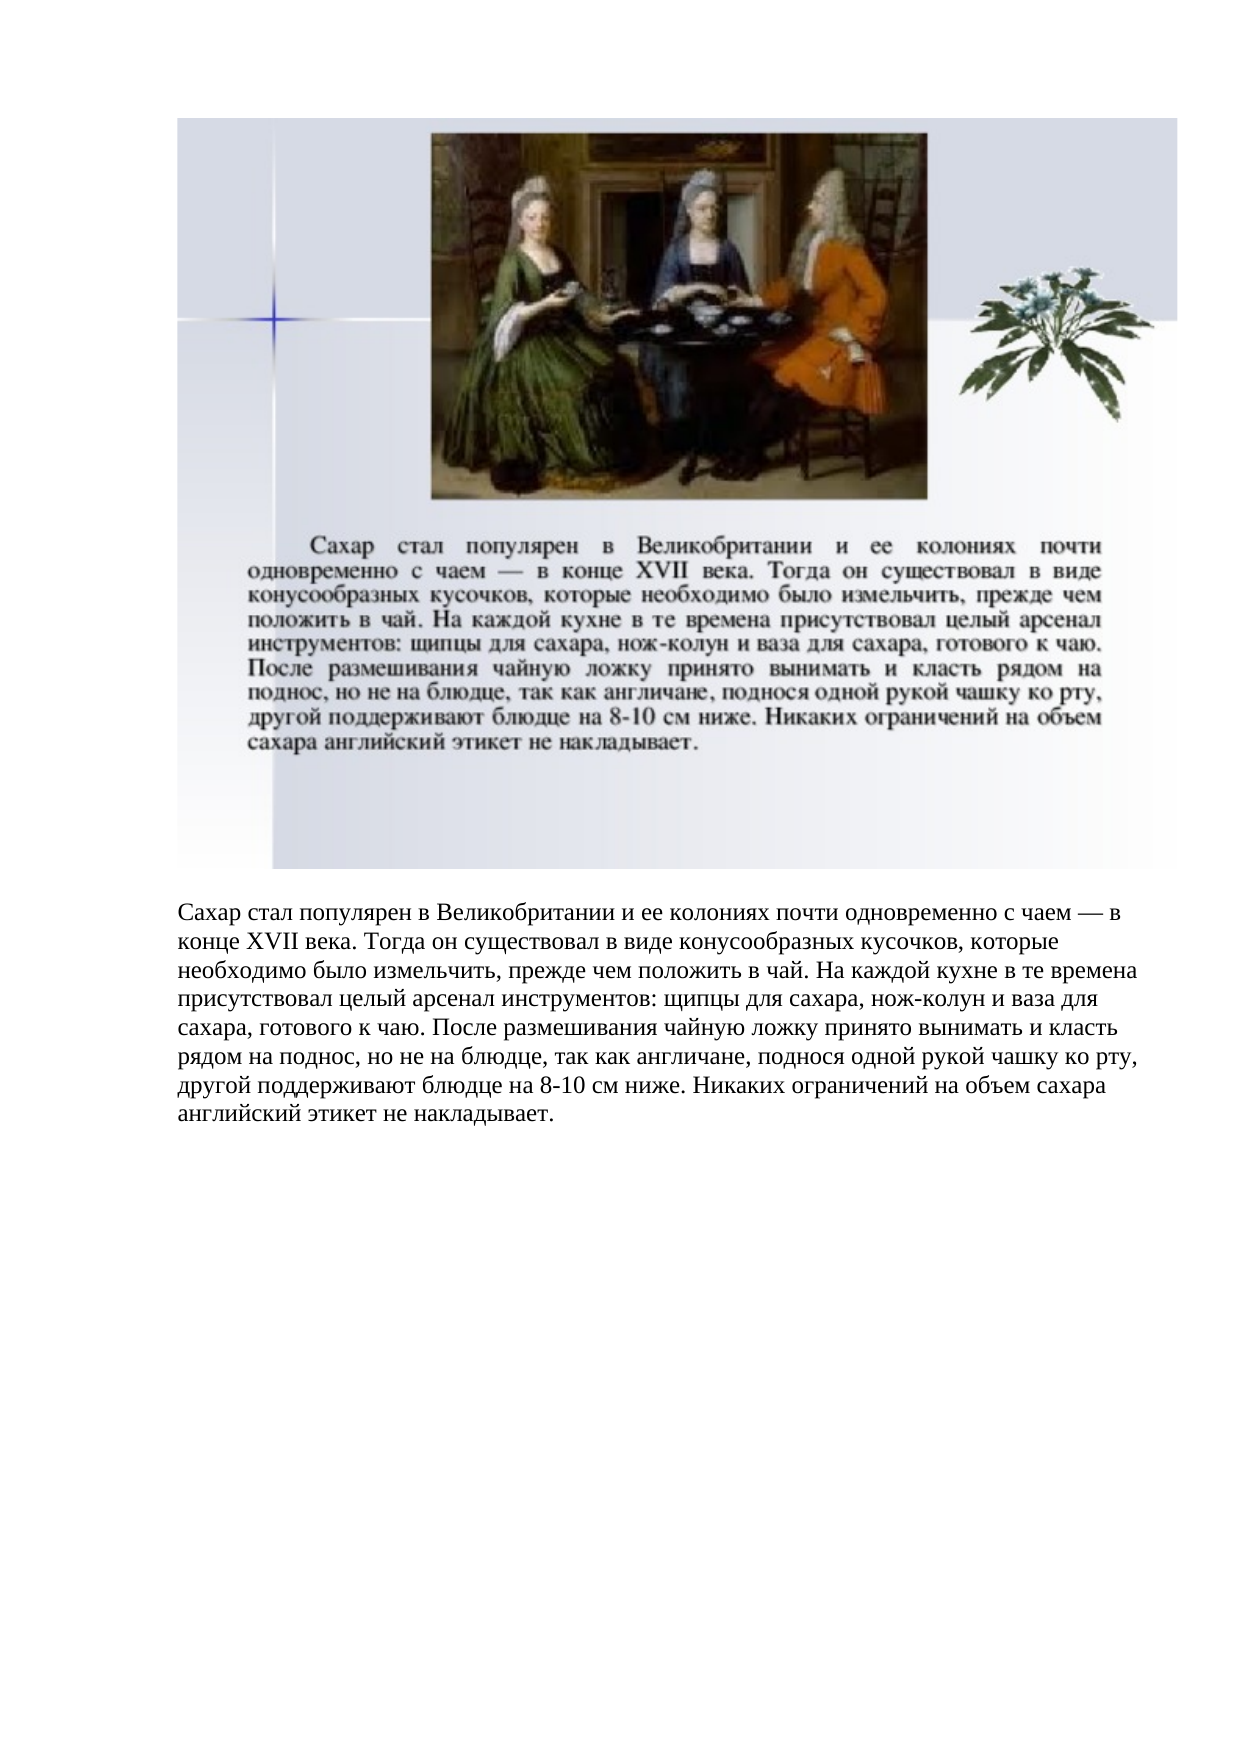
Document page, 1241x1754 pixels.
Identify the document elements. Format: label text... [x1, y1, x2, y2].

text Сахар стал популярен в Великобритании и ее колониях почти одновременно с чаем — в конце XVII века. Тогда он существовал в виде конусообразных кусочков, которые необходимо было измельчить, прежде чем положить в чай. На каждой кухне в те времена присутствовал целый арсенал инструментов: щипцы для сахара, нож-колун и ваза для сахара, готового к чаю. После размешивания чайную ложку принято вынимать и класть рядом на поднос, но не на блюдце, так как англичане, поднося одной рукой чашку ко рту, другой поддерживают блюдце на 8-10 см ниже. Никаких ограничений на объем сахара английский этикет не накладывает. [177, 897, 1152, 1127]
picture [177, 118, 1178, 869]
